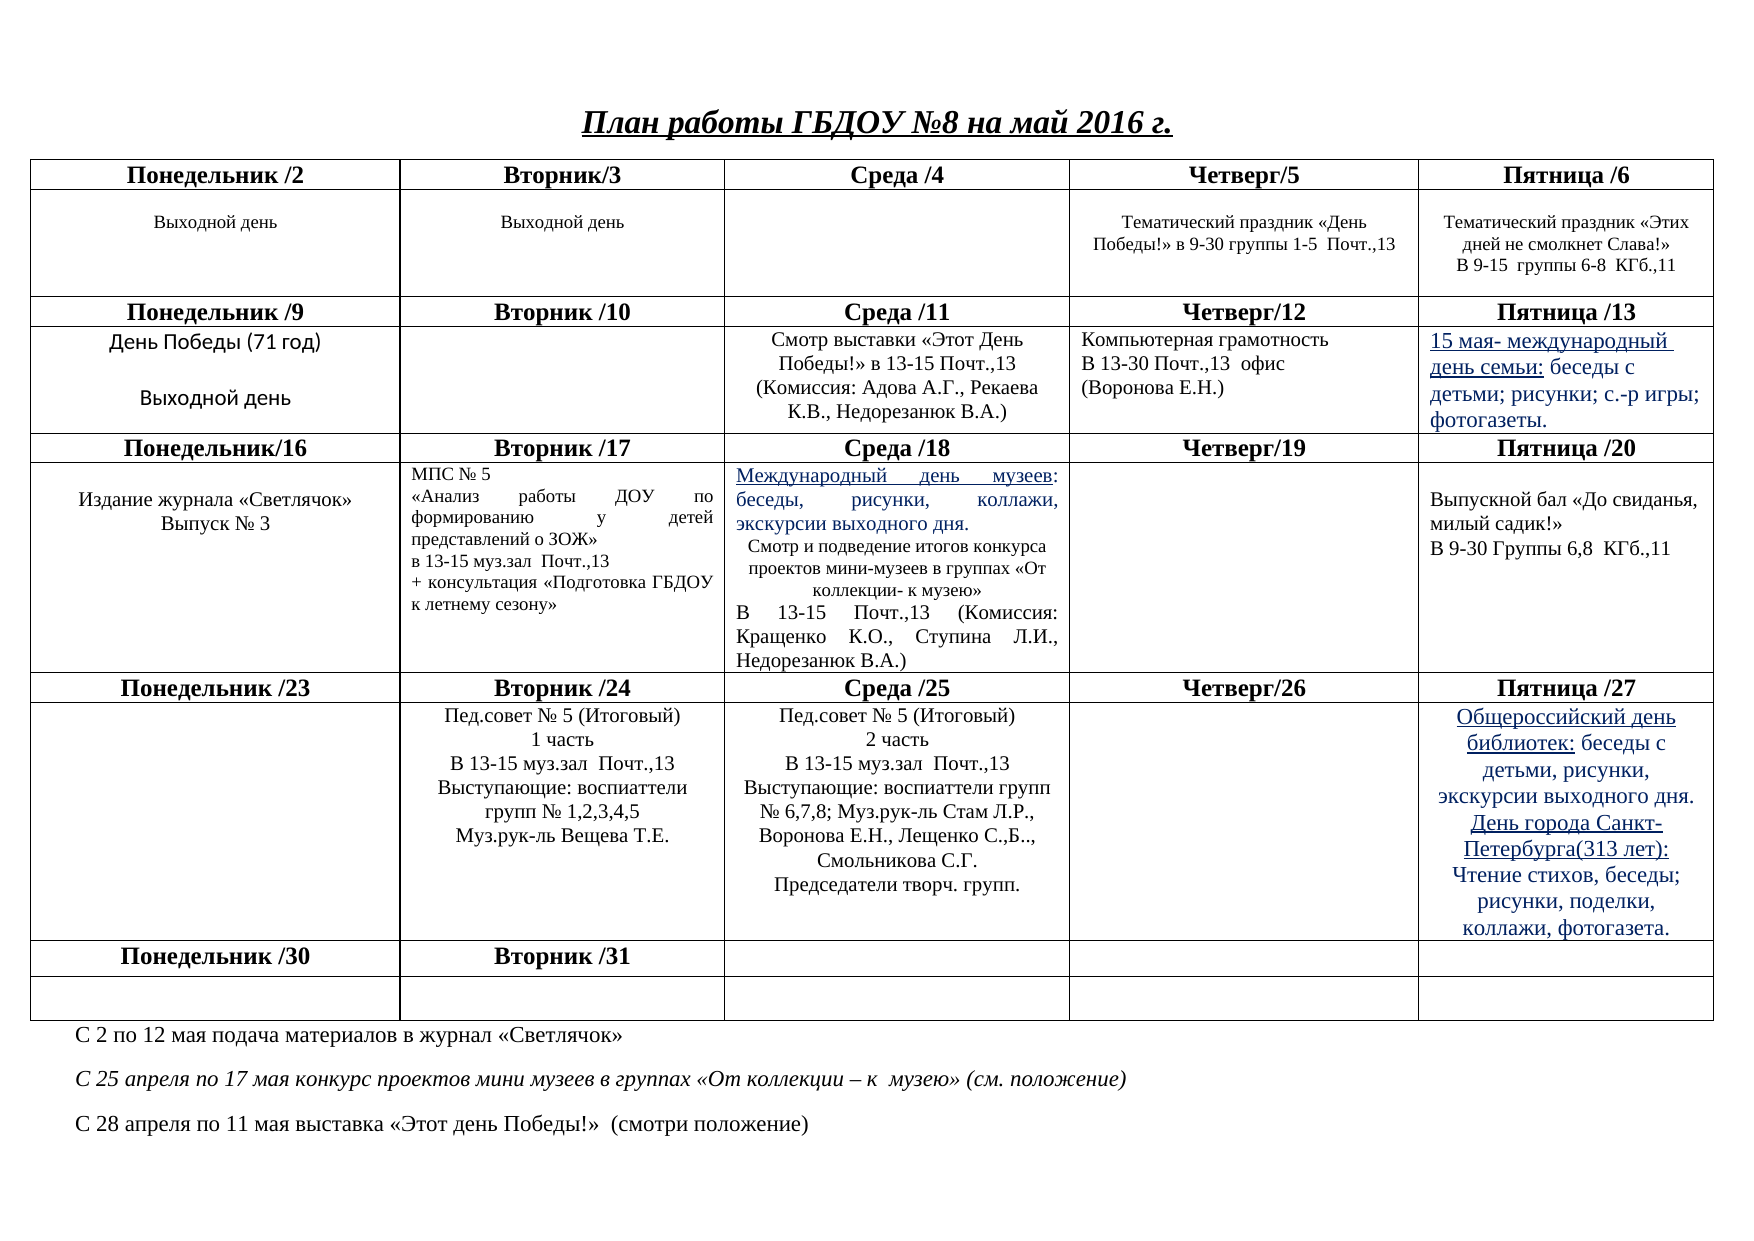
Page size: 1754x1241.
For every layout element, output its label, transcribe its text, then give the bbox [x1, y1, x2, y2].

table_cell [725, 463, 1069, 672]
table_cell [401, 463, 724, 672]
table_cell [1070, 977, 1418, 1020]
text С 2 по 12 мая подача материалов в журнал «Светлячок» [75, 1021, 1679, 1047]
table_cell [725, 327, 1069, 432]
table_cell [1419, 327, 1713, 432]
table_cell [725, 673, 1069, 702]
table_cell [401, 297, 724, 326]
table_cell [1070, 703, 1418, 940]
text С 28 апреля по 11 мая выставка «Этот день Победы!» (смотри положение) [75, 1109, 1679, 1136]
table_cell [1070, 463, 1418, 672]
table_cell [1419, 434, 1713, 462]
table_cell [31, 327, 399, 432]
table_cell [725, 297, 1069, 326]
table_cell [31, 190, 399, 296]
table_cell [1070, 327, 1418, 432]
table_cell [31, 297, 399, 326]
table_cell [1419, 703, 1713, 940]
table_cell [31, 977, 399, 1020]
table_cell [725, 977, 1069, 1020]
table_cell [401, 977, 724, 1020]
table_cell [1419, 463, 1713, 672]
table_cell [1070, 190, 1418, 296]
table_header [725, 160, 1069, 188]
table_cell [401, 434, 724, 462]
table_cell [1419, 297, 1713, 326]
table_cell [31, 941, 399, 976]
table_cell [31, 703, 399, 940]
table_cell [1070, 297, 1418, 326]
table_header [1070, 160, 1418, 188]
text С 25 апреля по 17 мая конкурс проектов мини музеев в группах «От коллекции – к музею» (см. положение) [75, 1065, 1679, 1092]
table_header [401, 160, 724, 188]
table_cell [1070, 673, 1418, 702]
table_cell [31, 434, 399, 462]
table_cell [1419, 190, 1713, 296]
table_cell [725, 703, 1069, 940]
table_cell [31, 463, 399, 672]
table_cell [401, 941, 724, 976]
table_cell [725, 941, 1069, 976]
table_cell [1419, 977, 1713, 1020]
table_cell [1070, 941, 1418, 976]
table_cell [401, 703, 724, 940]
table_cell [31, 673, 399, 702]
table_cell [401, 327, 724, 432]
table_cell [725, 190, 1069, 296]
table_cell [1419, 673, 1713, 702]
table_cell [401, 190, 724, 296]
text План работы ГБДОУ №8 на май 2016 г. [75, 102, 1679, 140]
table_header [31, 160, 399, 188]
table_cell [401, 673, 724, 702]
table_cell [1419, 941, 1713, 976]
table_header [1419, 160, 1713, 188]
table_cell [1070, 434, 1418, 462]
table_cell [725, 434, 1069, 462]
